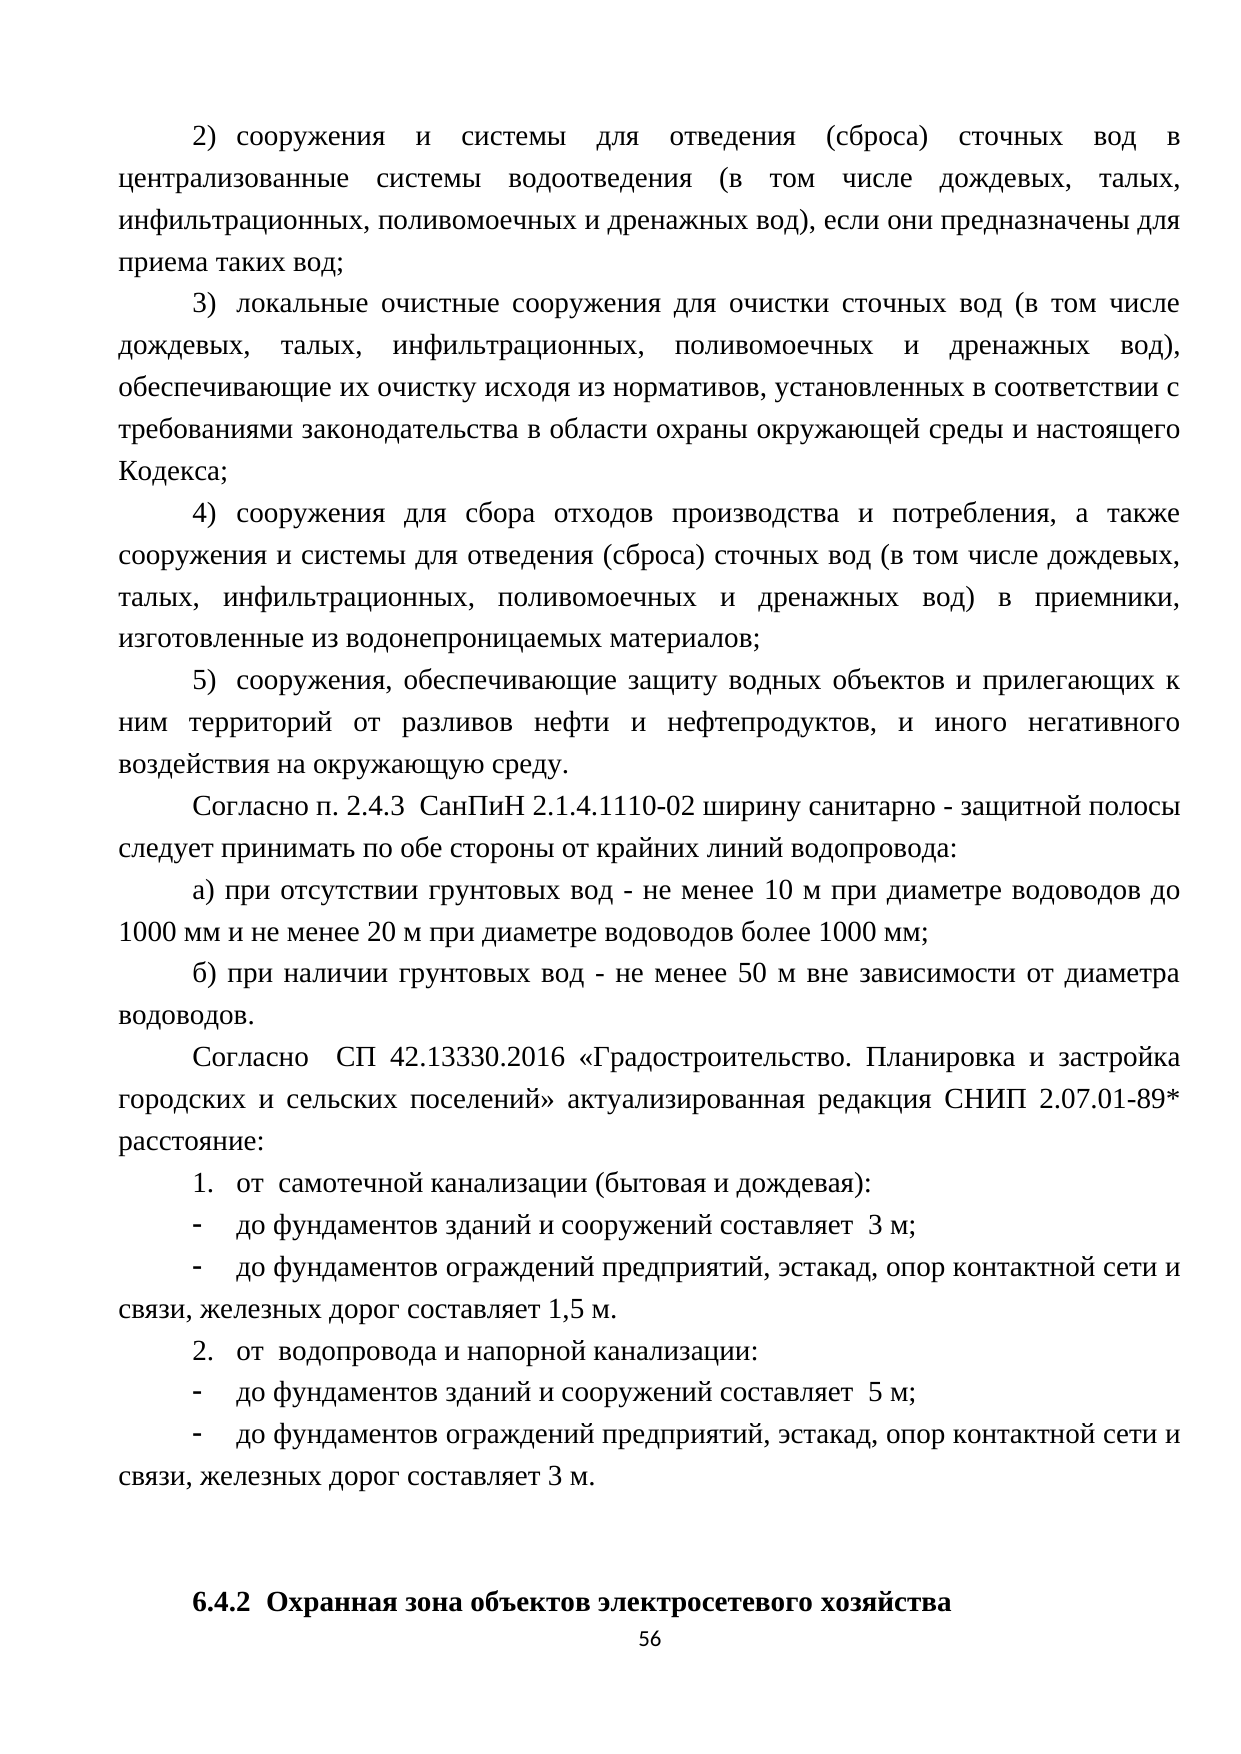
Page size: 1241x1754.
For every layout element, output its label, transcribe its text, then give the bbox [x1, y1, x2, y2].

list до фундаментов зданий и сооружений составляет 5 м; [118, 1374, 1181, 1408]
list до фундаментов ограждений предприятий, эстакад, опор контактной сети и связи, железных дорог составляет 3 м. [118, 1417, 1181, 1492]
text Согласно п. 2.4.3 СанПиН 2.1.4.1110-02 ширину санитарно - защитной полосы следует принимать по обе стороны от крайних линий водопровода: [118, 788, 1181, 863]
text б) при наличии грунтовых вод - не менее 50 м вне зависимости от диаметра водоводов. [118, 956, 1181, 1031]
list Охранная зона объектов электросетевого хозяйства [118, 1584, 1181, 1618]
text 5) сооружения, обеспечивающие защиту водных объектов и прилегающих к ним территорий от разливов нефти и нефтепродуктов, и иного негативного воздействия на окружающую среду. [118, 662, 1181, 780]
text 3) локальные очистные сооружения для очистки сточных вод (в том числе дождевых, талых, инфильтрационных, поливомоечных и дренажных вод), обеспечивающие их очистку исходя из нормативов, установленных в соответствии с требованиями законодательства в области охраны окружающей среды и настоящего Кодекса; [118, 286, 1181, 487]
list от водопровода и напорной канализации: [118, 1333, 1181, 1366]
text Согласно СП 42.13330.2016 «Градостроительство. Планировка и застройка городских и сельских поселений» актуализированная редакция СНИП 2.07.01-89* расстояние: [118, 1039, 1181, 1157]
text 2) сооружения и системы для отведения (сброса) сточных вод в централизованные системы водоотведения (в том числе дождевых, талых, инфильтрационных, поливомоечных и дренажных вод), если они предназначены для приема таких вод; [118, 118, 1181, 277]
list до фундаментов зданий и сооружений составляет 3 м; [118, 1207, 1181, 1241]
list до фундаментов ограждений предприятий, эстакад, опор контактной сети и связи, железных дорог составляет 1,5 м. [118, 1249, 1181, 1324]
text а) при отсутствии грунтовых вод - не менее 10 м при диаметре водоводов до 1000 мм и не менее 20 м при диаметре водоводов более 1000 мм; [118, 872, 1181, 947]
text 4) сооружения для сбора отходов производства и потребления, а также сооружения и системы для отведения (сброса) сточных вод (в том числе дождевых, талых, инфильтрационных, поливомоечных и дренажных вод) в приемники, изготовленные из водонепроницаемых материалов; [118, 495, 1181, 654]
list от самотечной канализации (бытовая и дождевая): [118, 1165, 1181, 1198]
